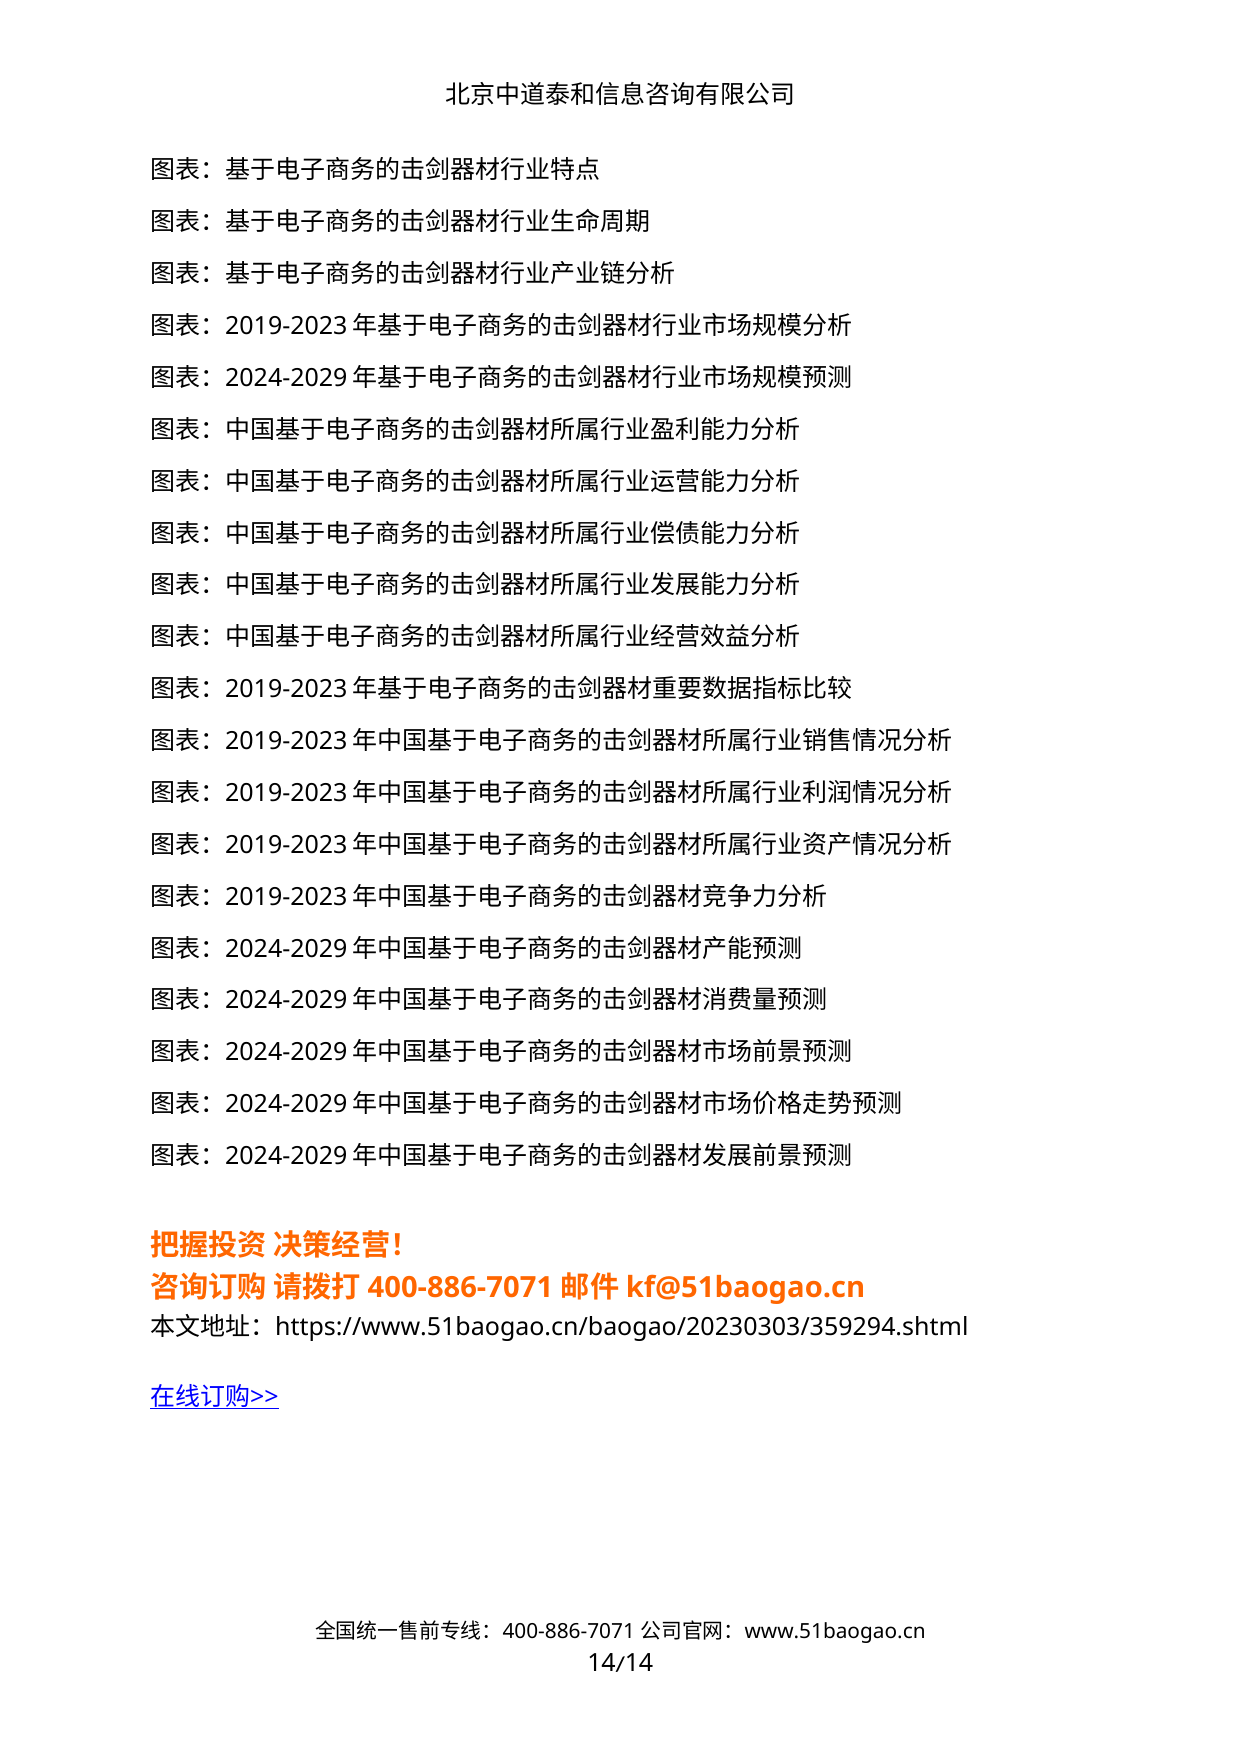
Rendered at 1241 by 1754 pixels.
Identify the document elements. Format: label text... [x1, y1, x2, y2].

text 在线订购>> [150, 1342, 1090, 1413]
text 图表：2019-2023年中国基于电子商务的击剑器材所属行业销售情况分析 [150, 721, 1090, 757]
text 图表：基于电子商务的击剑器材行业特点 [150, 150, 1090, 186]
text 图表：中国基于电子商务的击剑器材所属行业发展能力分析 [150, 565, 1090, 601]
text 图表：2024-2029年中国基于电子商务的击剑器材发展前景预测 [150, 1136, 1090, 1172]
text 图表：基于电子商务的击剑器材行业生命周期 [150, 202, 1090, 238]
text 图表：中国基于电子商务的击剑器材所属行业经营效益分析 [150, 617, 1090, 653]
text 图表：2024-2029年中国基于电子商务的击剑器材产能预测 [150, 928, 1090, 964]
text 图表：2019-2023年基于电子商务的击剑器材行业市场规模分析 [150, 306, 1090, 342]
text 图表：2024-2029年中国基于电子商务的击剑器材市场价格走势预测 [150, 1084, 1090, 1120]
text 图表：中国基于电子商务的击剑器材所属行业运营能力分析 [150, 461, 1090, 497]
text 图表：基于电子商务的击剑器材行业产业链分析 [150, 254, 1090, 290]
text 图表：2019-2023年中国基于电子商务的击剑器材竞争力分析 [150, 876, 1090, 912]
text 图表：2019-2023年中国基于电子商务的击剑器材所属行业利润情况分析 [150, 772, 1090, 809]
text 图表：中国基于电子商务的击剑器材所属行业偿债能力分析 [150, 513, 1090, 549]
text 把握投资 决策经营！咨询订购 请拨打 400-886-7071 邮件 kf@51baogao.cn本文地址：https://www.51baogao.cn/baogao/20230303/359294.shtml [150, 1187, 1090, 1342]
text 图表：中国基于电子商务的击剑器材所属行业盈利能力分析 [150, 409, 1090, 446]
text 图表：2019-2023年中国基于电子商务的击剑器材所属行业资产情况分析 [150, 824, 1090, 861]
text 图表：2024-2029年中国基于电子商务的击剑器材市场前景预测 [150, 1032, 1090, 1068]
text 图表：2024-2029年基于电子商务的击剑器材行业市场规模预测 [150, 357, 1090, 394]
text 图表：2024-2029年中国基于电子商务的击剑器材消费量预测 [150, 980, 1090, 1016]
text 图表：2019-2023年基于电子商务的击剑器材重要数据指标比较 [150, 669, 1090, 705]
